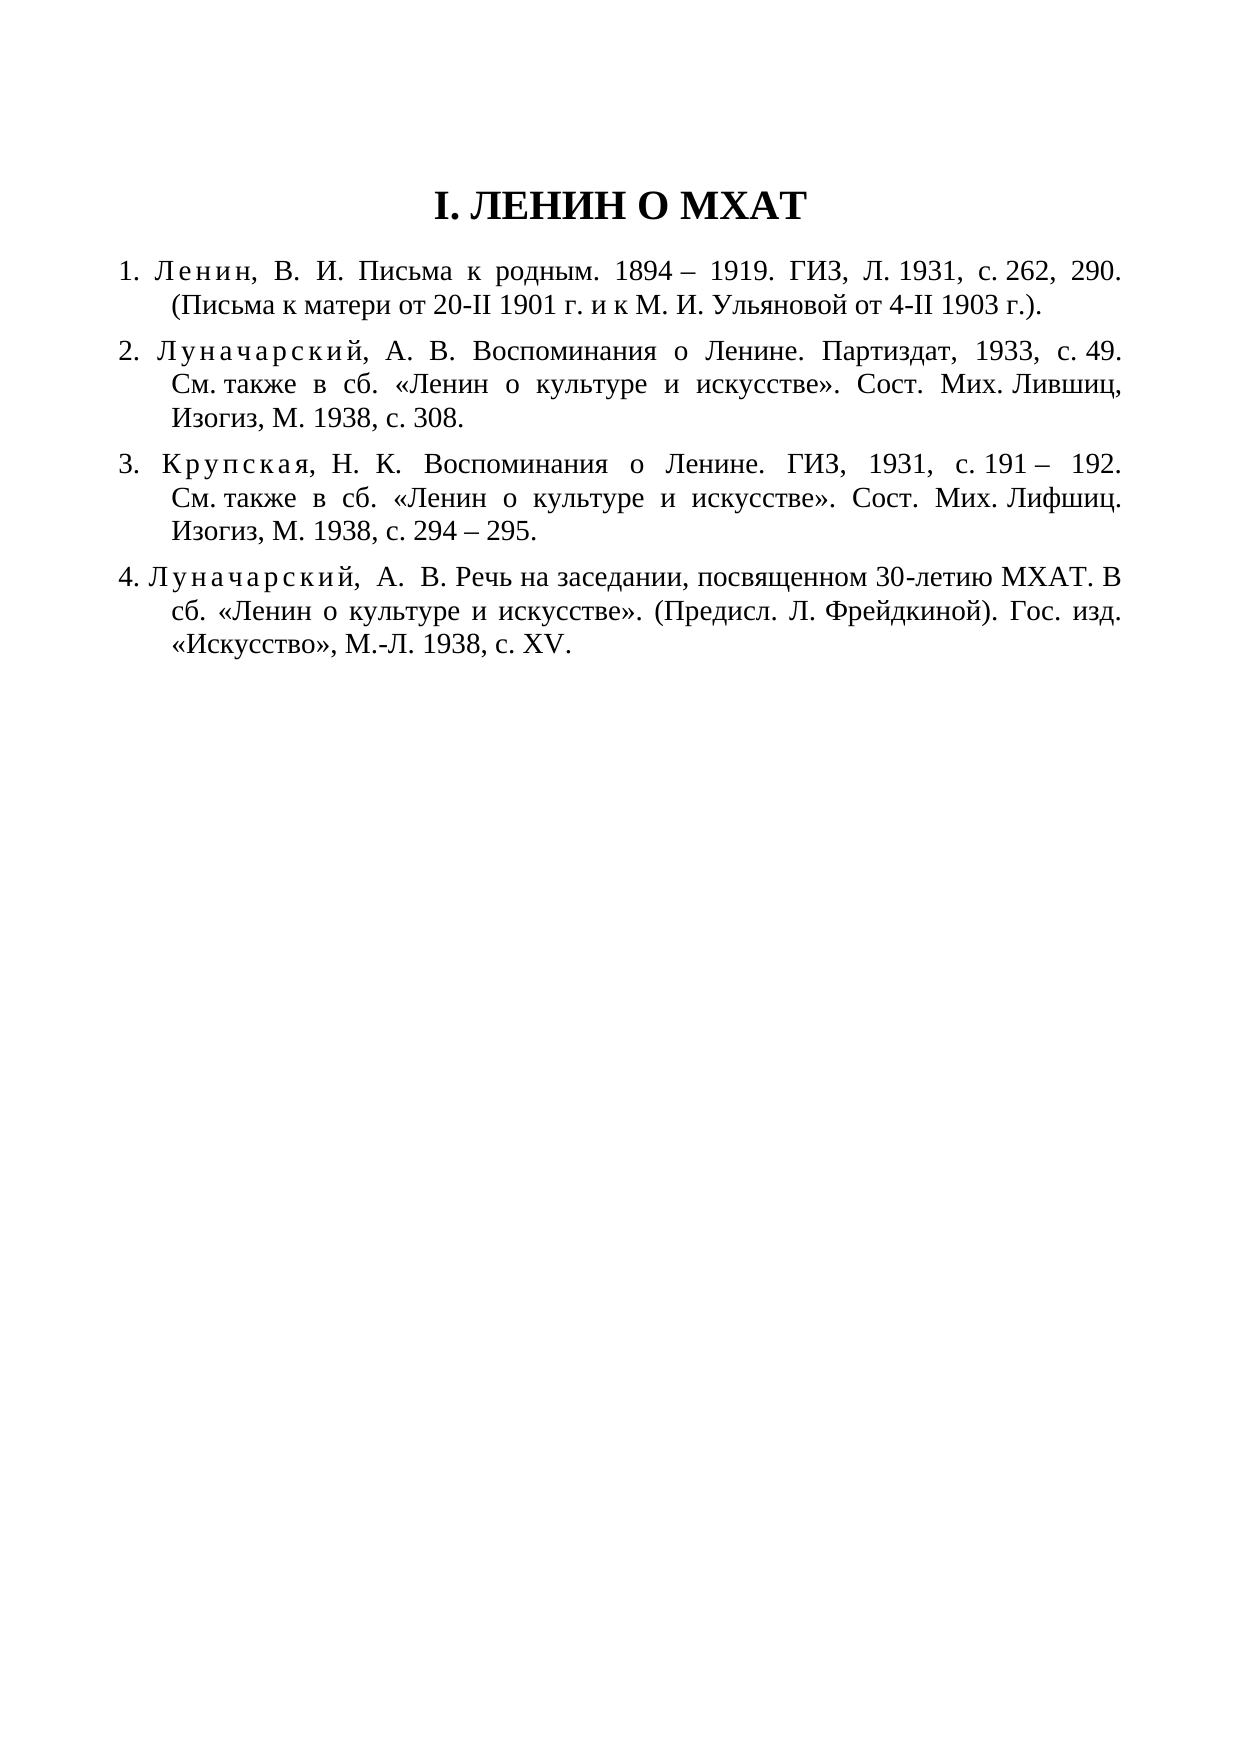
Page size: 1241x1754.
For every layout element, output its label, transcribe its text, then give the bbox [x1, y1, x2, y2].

subtitle {13} I. Ленин о МХАТ [118, 181, 1122, 228]
text 3. Крупская, Н. К. Воспоминания о Ленине. ГИЗ, 1931, с. 191 – 192. См. также в сб. «Ленин о культуре и искусстве». Сост. Мих. Лифшиц. Изогиз, М. 1938, с. 294 – 295. [118, 446, 1122, 547]
text 1. Ленин, В. И. Письма к родным. 1894 – 1919. ГИЗ, Л. 1931, с. 262, 290. (Письма к матери от 20-II 1901 г. и к М. И. Ульяновой от 4-II 1903 г.). [118, 253, 1122, 321]
text 4. Луначарский, А. В. Речь на заседании, посвященном 30-летию МХАТ. В сб. «Ленин о культуре и искусстве». (Предисл. Л. Фрейдкиной). Гос. изд. «Искусство», М.-Л. 1938, с. XV. [118, 559, 1122, 660]
text 2. Луначарский, А. В. Воспоминания о Ленине. Партиздат, 1933, с. 49. См. также в сб. «Ленин о культуре и искусстве». Сост. Мих. Лившиц, Изогиз, М. 1938, с. 308. [118, 333, 1122, 434]
